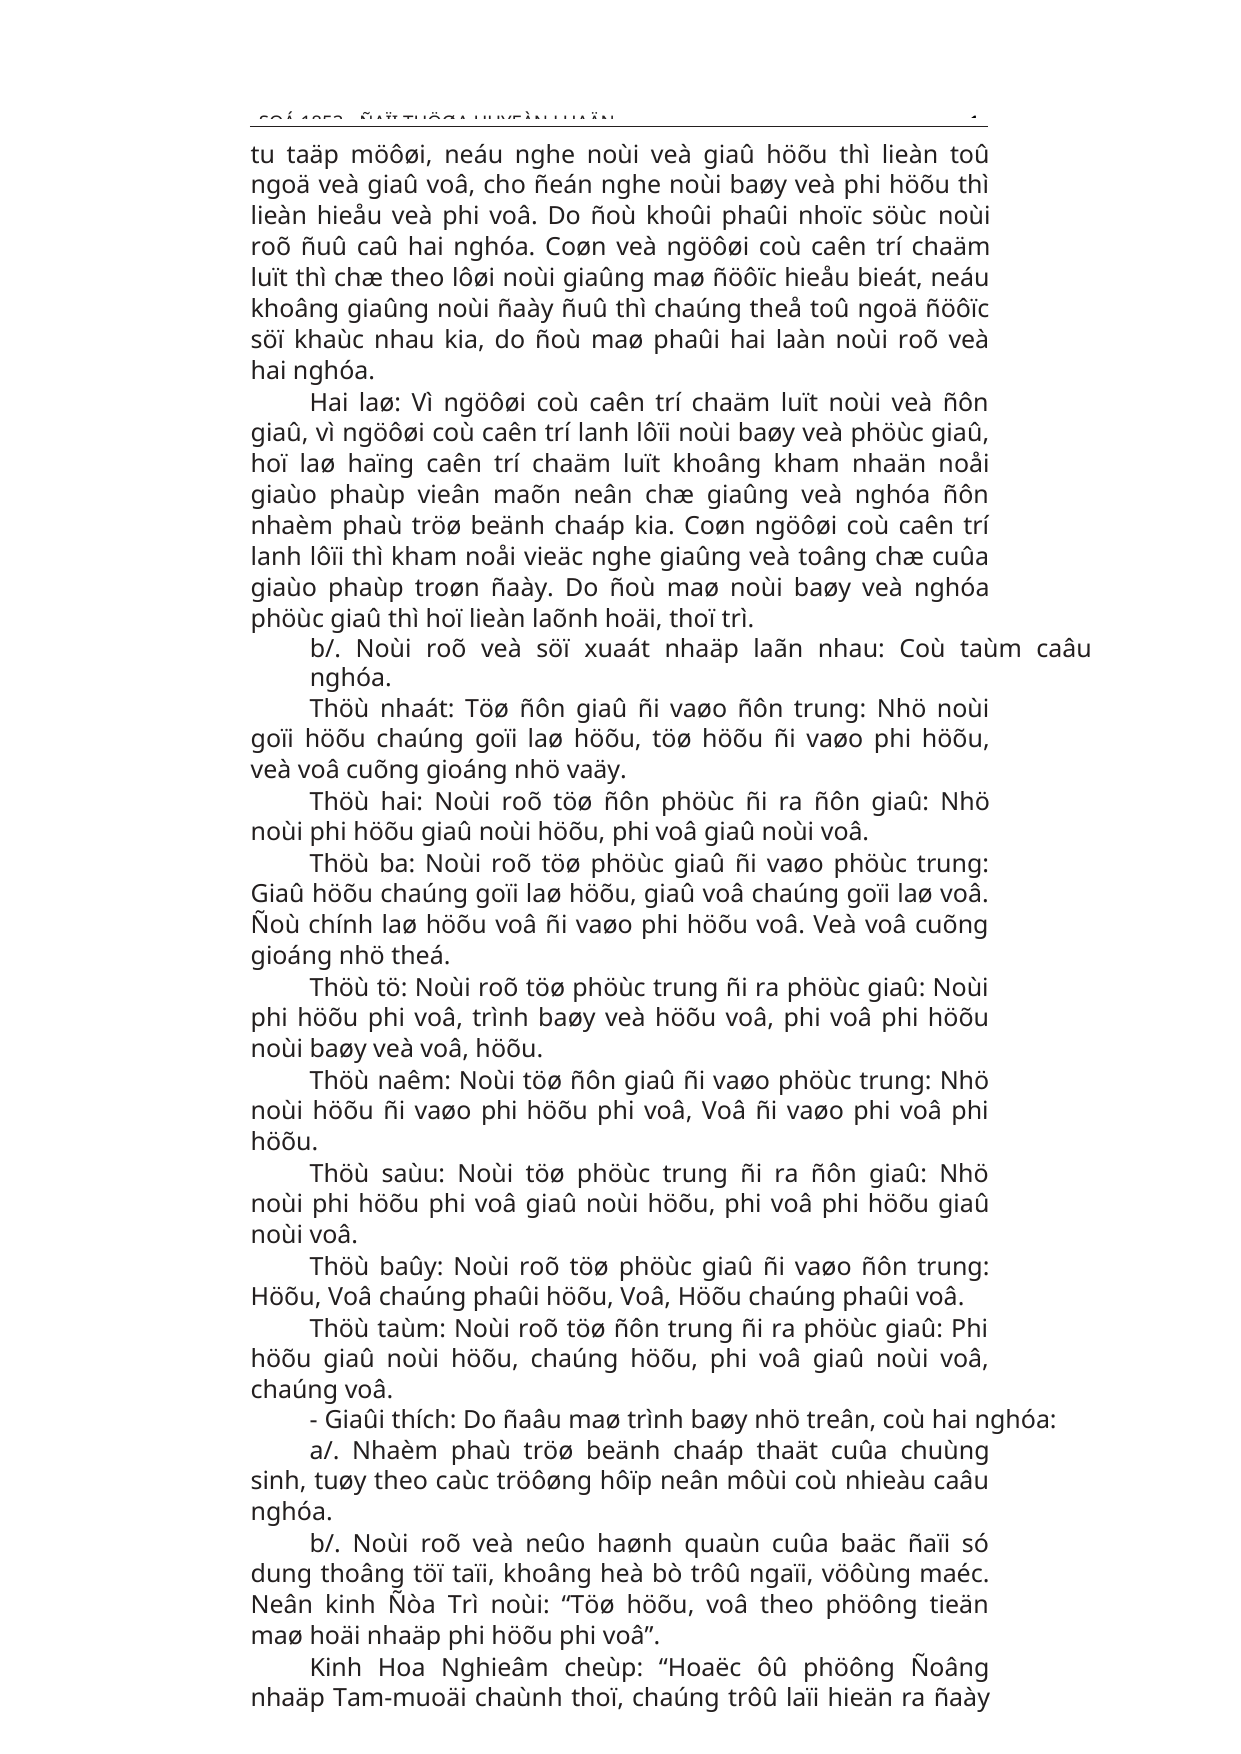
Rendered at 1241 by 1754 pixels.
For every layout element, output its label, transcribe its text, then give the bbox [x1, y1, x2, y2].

text Thöù baûy: Noùi roõ töø phöùc giaû ñi vaøo ñôn trung: Höõu, Voâ chaúng phaûi höõu, Voâ, Höõu chaúng phaûi voâ. [250, 1251, 990, 1313]
text Thöù tö: Noùi roõ töø phöùc trung ñi ra phöùc giaû: Noùi phi höõu phi voâ, trình baøy veà höõu voâ, phi voâ phi höõu noùi baøy veà voâ, höõu. [250, 972, 990, 1065]
text Thöù nhaát: Töø ñôn giaû ñi vaøo ñôn trung: Nhö noùi goïi höõu chaúng goïi laø höõu, töø höõu ñi vaøo phi höõu, veà voâ cuõng gioáng nhö vaäy. [250, 693, 990, 786]
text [250, 1652, 990, 1714]
text Hai laø: Vì ngöôøi coù caên trí chaäm luït noùi veà ñôn giaû, vì ngöôøi coù caên trí lanh lôïi noùi baøy veà phöùc giaû, hoï laø haïng caên trí chaäm luït khoâng kham nhaän noåi giaùo phaùp vieân maõn neân chæ giaûng veà nghóa ñôn nhaèm phaù tröø beänh chaáp kia. Coøn ngöôøi coù caên trí lanh lôïi thì kham noåi vieäc nghe giaûng veà toâng chæ cuûa giaùo phaùp troøn ñaày. Do ñoù maø noùi baøy veà nghóa phöùc giaû thì hoï lieàn laõnh hoäi, thoï trì. [250, 387, 990, 635]
text Thöù saùu: Noùi töø phöùc trung ñi ra ñôn giaû: Nhö noùi phi höõu phi voâ giaû noùi höõu, phi voâ phi höõu giaû noùi voâ. [250, 1158, 990, 1251]
text tu taäp möôøi, neáu nghe noùi veà giaû höõu thì lieàn toû ngoä veà giaû voâ, cho ñeán nghe noùi baøy veà phi höõu thì lieàn hieåu veà phi voâ. Do ñoù khoûi phaûi nhoïc söùc noùi roõ ñuû caû hai nghóa. Coøn veà ngöôøi coù caên trí chaäm luït thì chæ theo lôøi noùi giaûng maø ñöôïc hieåu bieát, neáu khoâng giaûng noùi ñaày ñuû thì chaúng theå toû ngoä ñöôïc söï khaùc nhau kia, do ñoù maø phaûi hai laàn noùi roõ veà hai nghóa. [250, 138, 990, 387]
text Thöù hai: Noùi roõ töø ñôn phöùc ñi ra ñôn giaû: Nhö noùi phi höõu giaû noùi höõu, phi voâ giaû noùi voâ. [250, 786, 990, 848]
text a/. Nhaèm phaù tröø beänh chaáp thaät cuûa chuùng sinh, tuøy theo caùc tröôøng hôïp neân môùi coù nhieàu caâu nghóa. [250, 1434, 990, 1528]
text Thöù taùm: Noùi roõ töø ñôn trung ñi ra phöùc giaû: Phi höõu giaû noùi höõu, chaúng höõu, phi voâ giaû noùi voâ, chaúng voâ. [250, 1313, 989, 1406]
text b/. Noùi roõ veà söï xuaát nhaäp laãn nhau: Coù taùm caâu nghóa. [309, 635, 1092, 692]
text Thöù naêm: Noùi töø ñôn giaû ñi vaøo phöùc trung: Nhö noùi höõu ñi vaøo phi höõu phi voâ, Voâ ñi vaøo phi voâ phi höõu. [250, 1065, 989, 1158]
text Thöù ba: Noùi roõ töø phöùc giaû ñi vaøo phöùc trung: Giaû höõu chaúng goïi laø höõu, giaû voâ chaúng goïi laø voâ. Ñoù chính laø höõu voâ ñi vaøo phi höõu voâ. Veà voâ cuõng gioáng nhö theá. [250, 848, 990, 972]
text b/. Noùi roõ veà neûo haønh quaùn cuûa baäc ñaïi só dung thoâng töï taïi, khoâng heà bò trôû ngaïi, vöôùng maéc. Neân kinh Ñòa Trì noùi: “Töø höõu, voâ theo phöông tieän maø hoäi nhaäp phi höõu phi voâ”. [250, 1528, 990, 1652]
list Giaûi thích: Do ñaâu maø trình baøy nhö treân, coù hai nghóa: [309, 1406, 1092, 1434]
